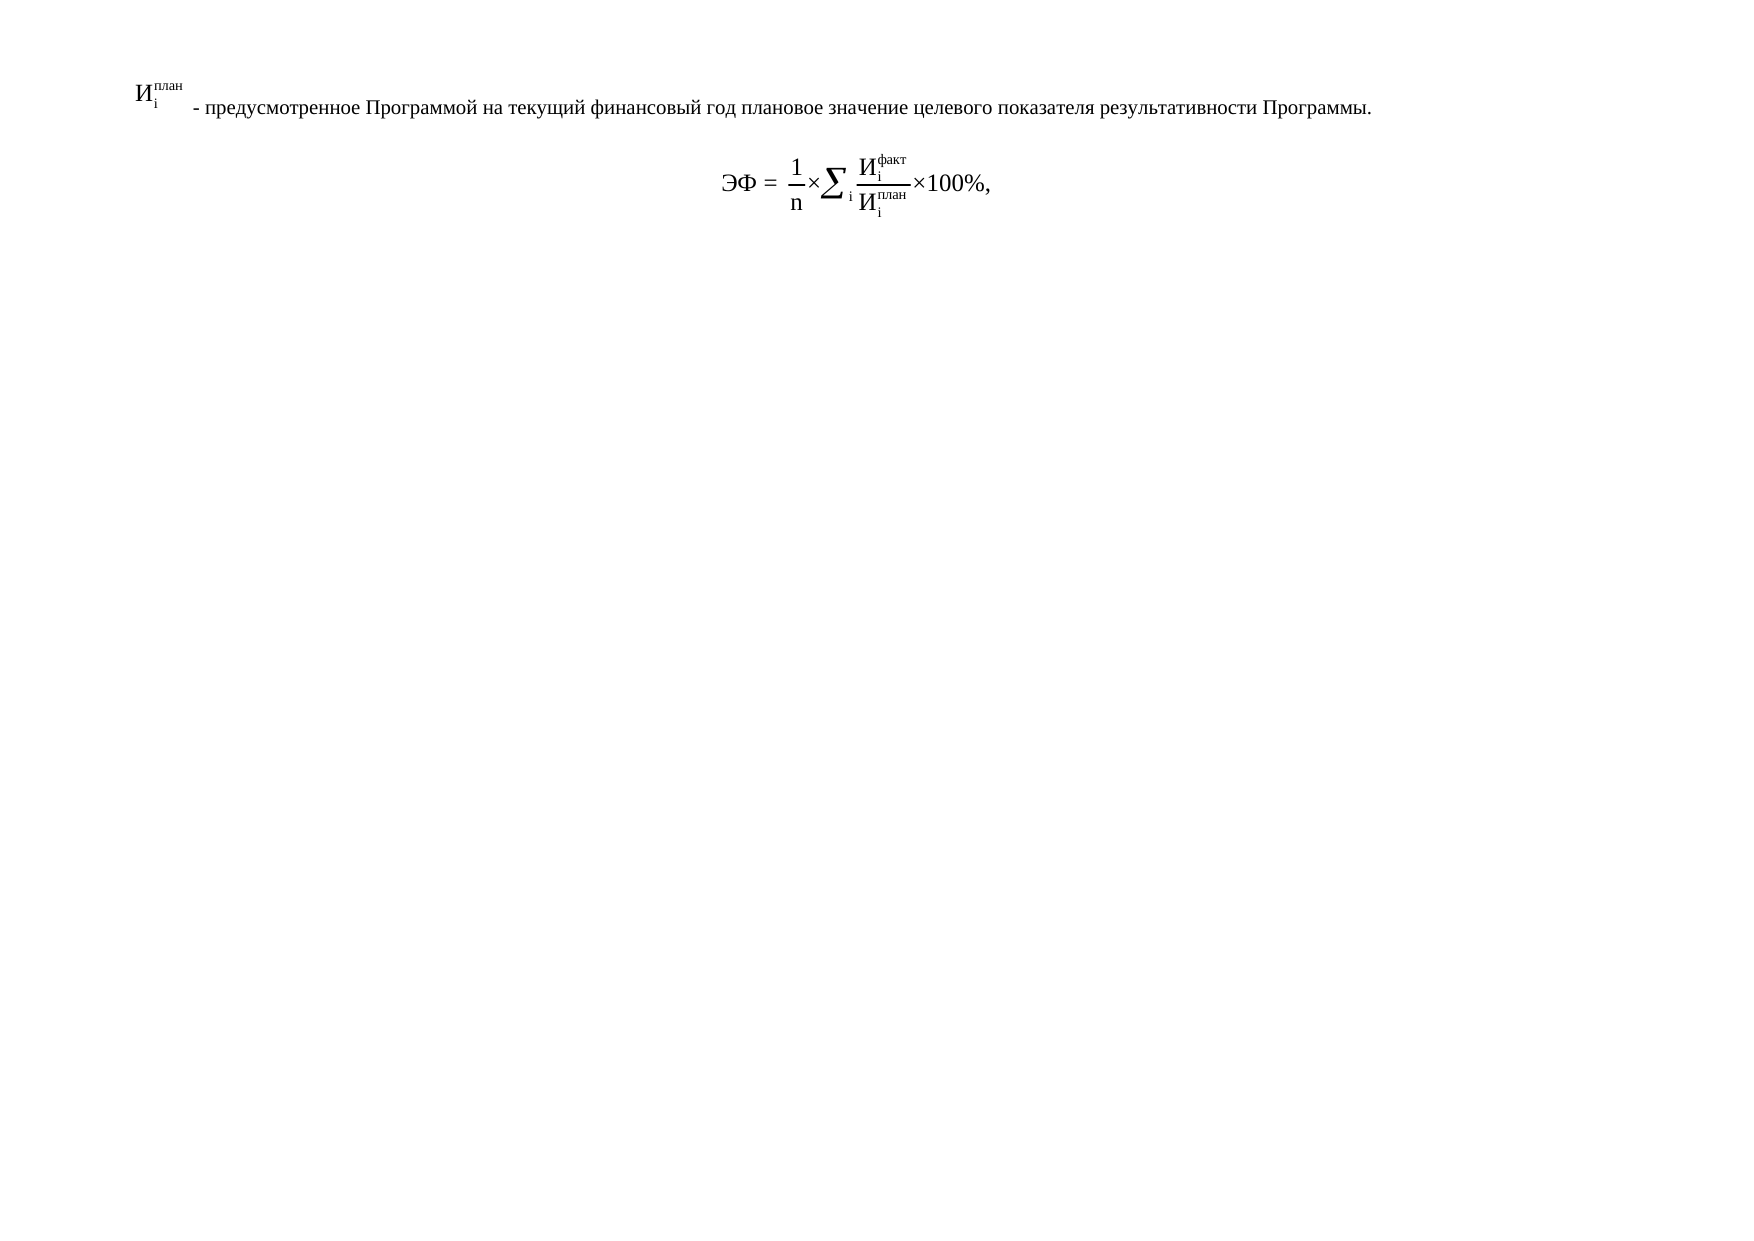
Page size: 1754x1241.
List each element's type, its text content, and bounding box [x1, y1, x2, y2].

text - предусмотренное Программой на текущий финансовый год плановое значение целевого показателя результативности Программы. [75, 75, 1637, 119]
